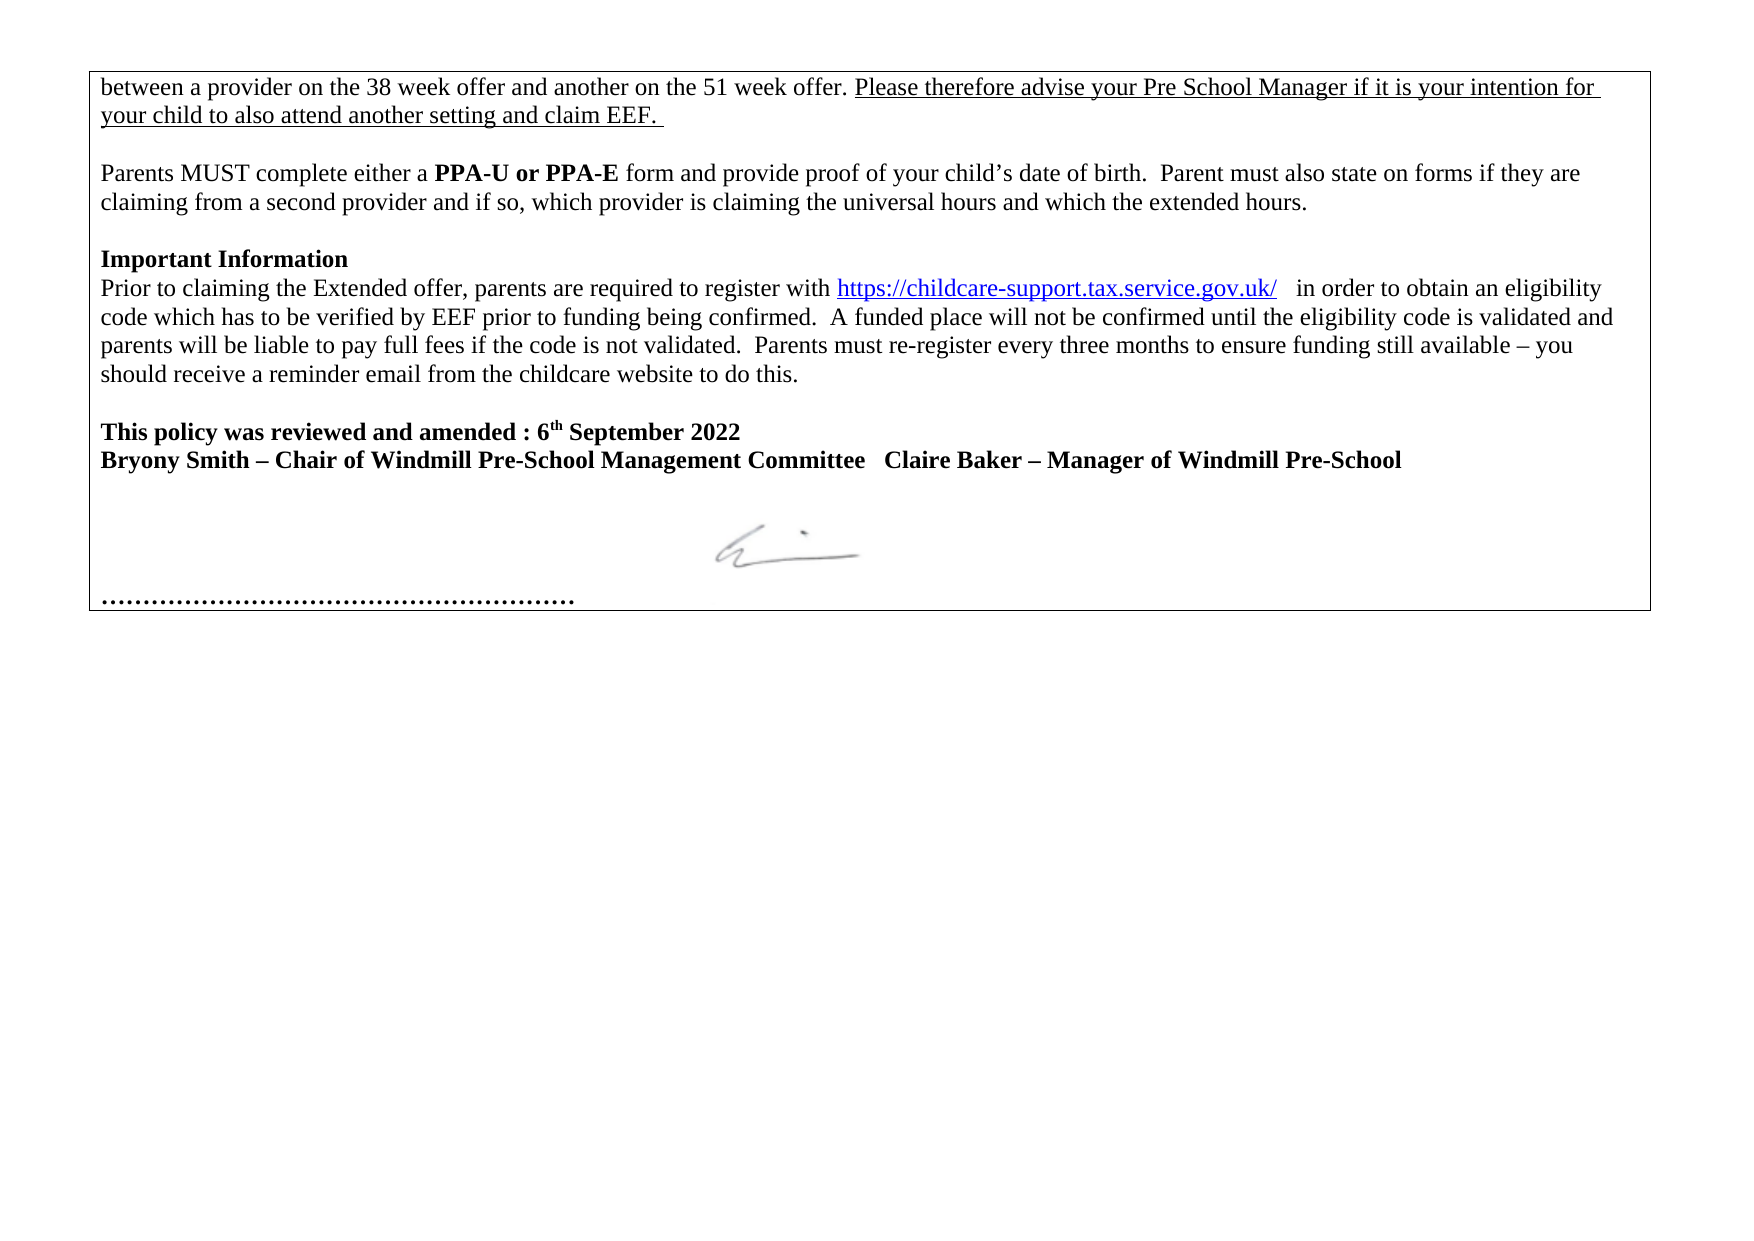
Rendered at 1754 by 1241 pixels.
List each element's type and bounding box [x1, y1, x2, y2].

table_header [90, 72, 1650, 610]
picture [694, 503, 937, 605]
